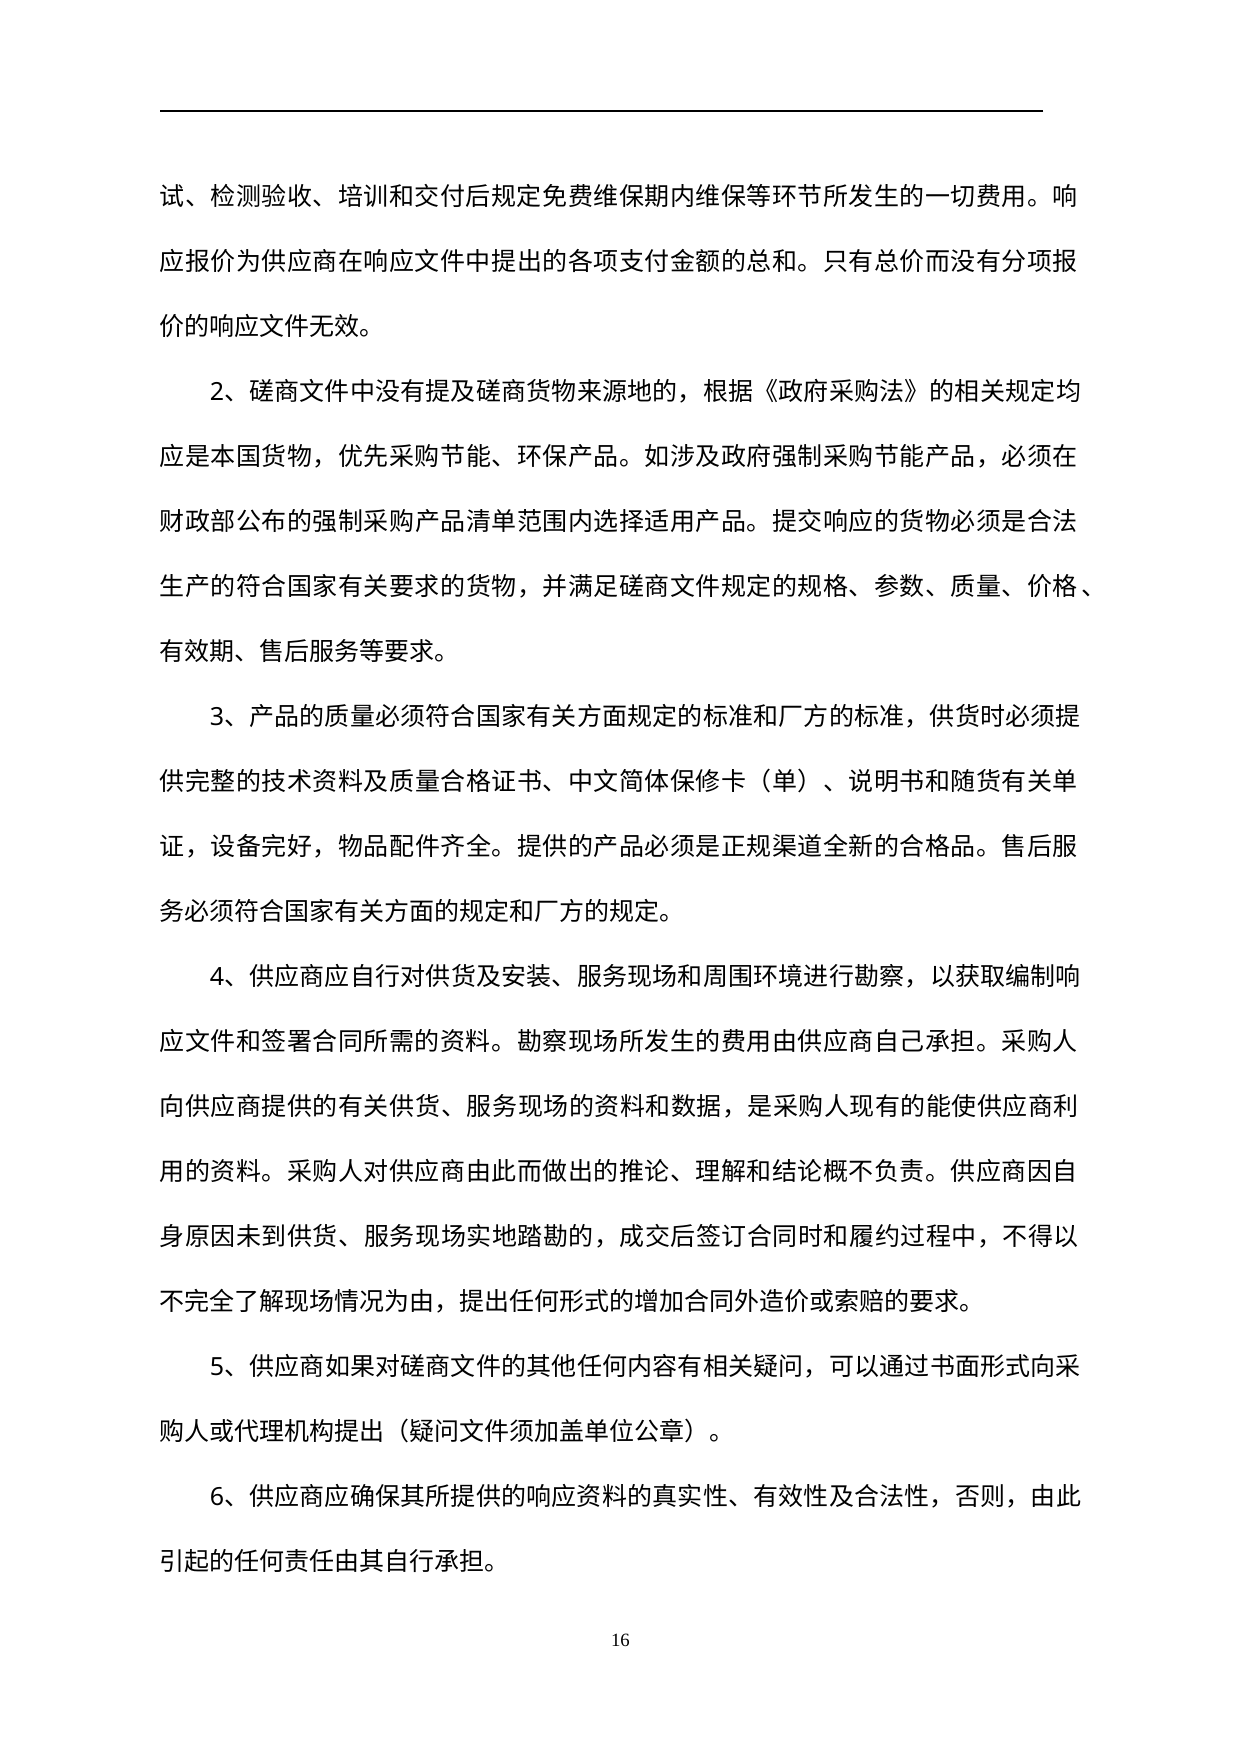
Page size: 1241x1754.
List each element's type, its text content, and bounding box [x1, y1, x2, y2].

text 4、供应商应自行对供货及安装、服务现场和周围环境进行勘察，以获取编制响应文件和签署合同所需的资料。勘察现场所发生的费用由供应商自己承担。采购人向供应商提供的有关供货、服务现场的资料和数据，是采购人现有的能使供应商利用的资料。采购人对供应商由此而做出的推论、理解和结论概不负责。供应商因自身原因未到供货、服务现场实地踏勘的，成交后签订合同时和履约过程中，不得以不完全了解现场情况为由，提出任何形式的增加合同外造价或索赔的要求。 [159, 942, 1081, 1332]
text 6、供应商应确保其所提供的响应资料的真实性、有效性及合法性，否则，由此引起的任何责任由其自行承担。 [159, 1462, 1081, 1592]
text 2、磋商文件中没有提及磋商货物来源地的，根据《政府采购法》的相关规定均应是本国货物，优先采购节能、环保产品。如涉及政府强制采购节能产品，必须在财政部公布的强制采购产品清单范围内选择适用产品。提交响应的货物必须是合法生产的符合国家有关要求的货物，并满足磋商文件规定的规格、参数、质量、价格、有效期、售后服务等要求。 [159, 357, 1081, 682]
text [159, 162, 1081, 357]
text 3、产品的质量必须符合国家有关方面规定的标准和厂方的标准，供货时必须提供完整的技术资料及质量合格证书、中文简体保修卡（单）、说明书和随货有关单证，设备完好，物品配件齐全。提供的产品必须是正规渠道全新的合格品。售后服务必须符合国家有关方面的规定和厂方的规定。 [159, 682, 1081, 942]
text 5、供应商如果对磋商文件的其他任何内容有相关疑问，可以通过书面形式向采购人或代理机构提出（疑问文件须加盖单位公章）。 [159, 1332, 1081, 1462]
